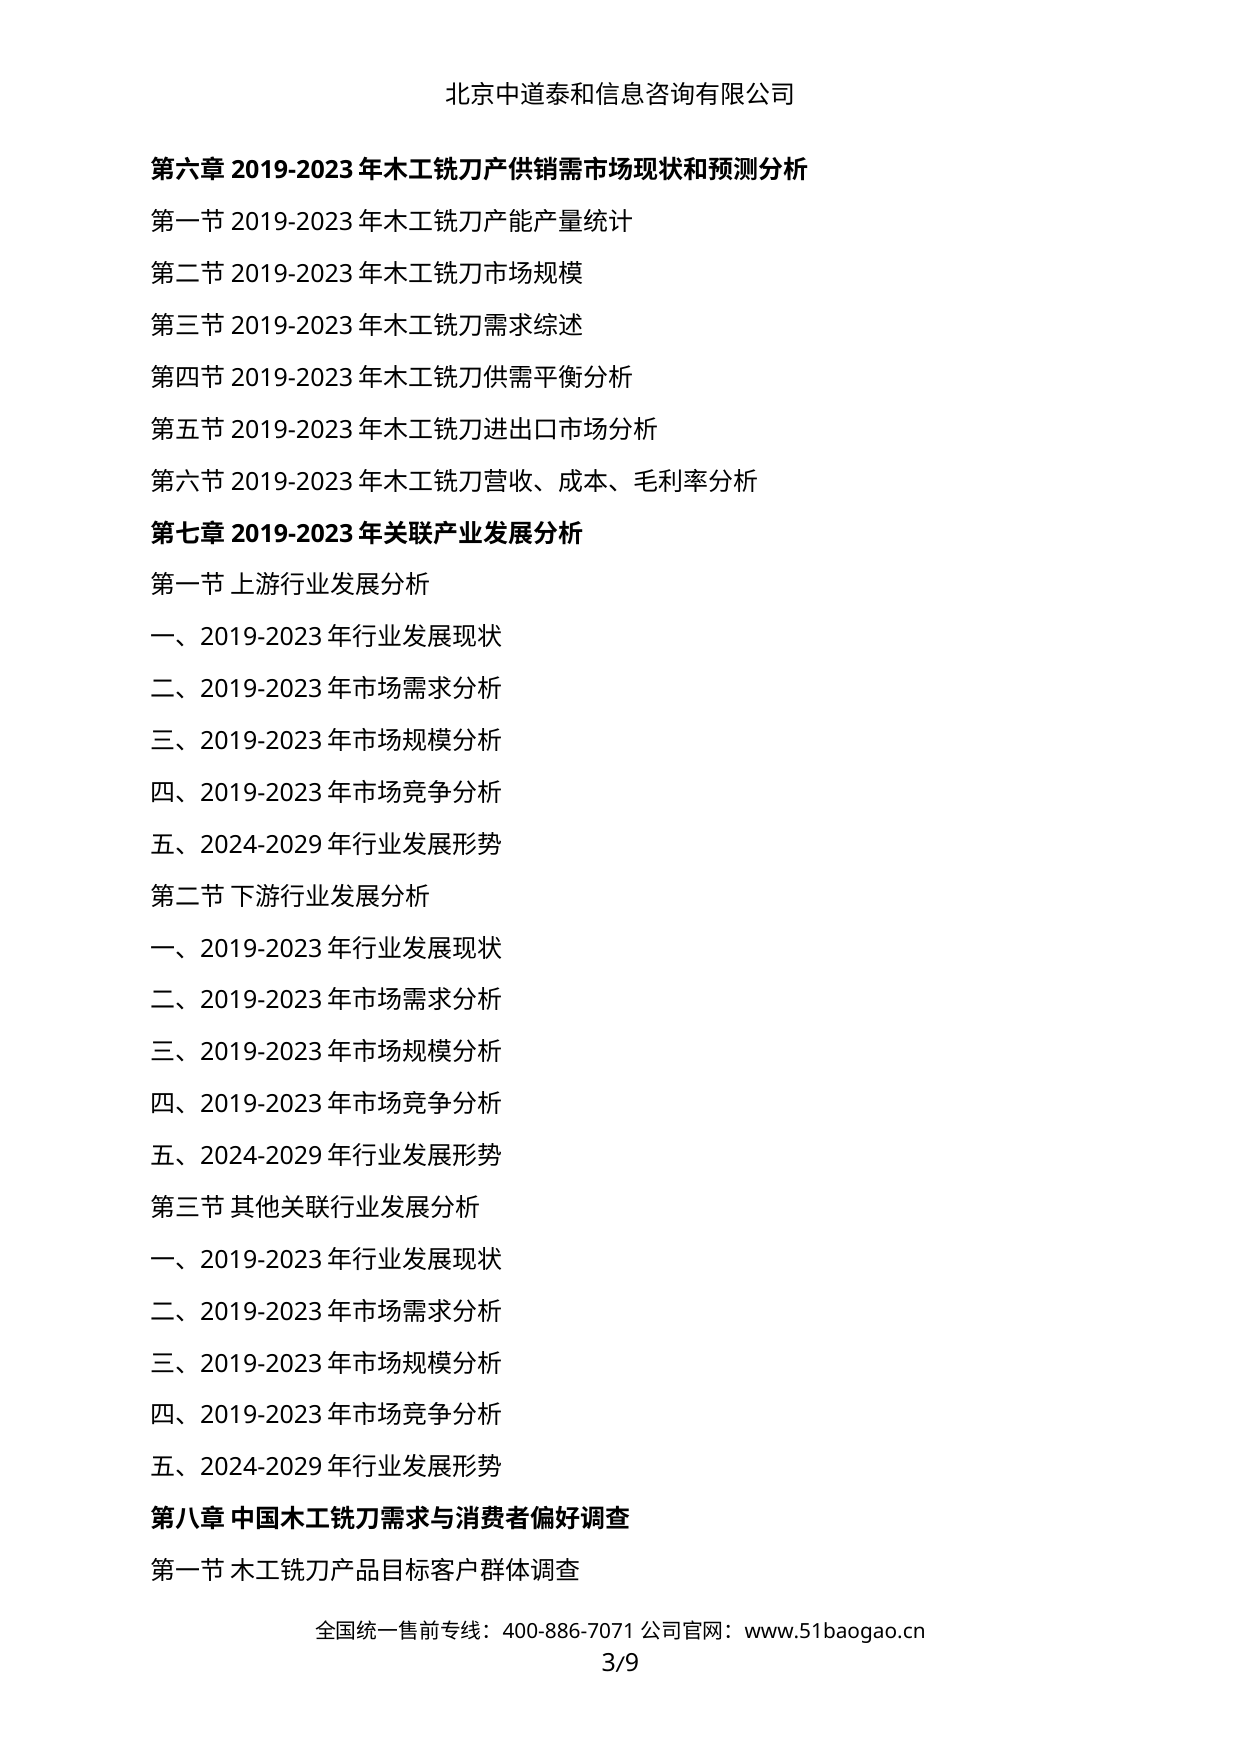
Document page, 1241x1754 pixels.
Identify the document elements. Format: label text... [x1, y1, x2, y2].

text 一、2019-2023年行业发展现状 [150, 928, 1090, 964]
text 第一节 上游行业发展分析 [150, 565, 1090, 601]
text 第八章 中国木工铣刀需求与消费者偏好调查 [150, 1499, 1090, 1535]
text 四、2019-2023年市场竞争分析 [150, 772, 1090, 809]
text 第二节 2019-2023年木工铣刀市场规模 [150, 254, 1090, 290]
text 第六节 2019-2023年木工铣刀营收、成本、毛利率分析 [150, 461, 1090, 497]
text 三、2019-2023年市场规模分析 [150, 1032, 1090, 1068]
text 三、2019-2023年市场规模分析 [150, 1343, 1090, 1379]
text 第一节 2019-2023年木工铣刀产能产量统计 [150, 202, 1090, 238]
text 五、2024-2029年行业发展形势 [150, 1136, 1090, 1172]
text 五、2024-2029年行业发展形势 [150, 824, 1090, 861]
text 第三节 其他关联行业发展分析 [150, 1187, 1090, 1224]
text 第三节 2019-2023年木工铣刀需求综述 [150, 306, 1090, 342]
text 第二节 下游行业发展分析 [150, 876, 1090, 912]
text 三、2019-2023年市场规模分析 [150, 721, 1090, 757]
text 四、2019-2023年市场竞争分析 [150, 1084, 1090, 1120]
text 第四节 2019-2023年木工铣刀供需平衡分析 [150, 357, 1090, 394]
text 二、2019-2023年市场需求分析 [150, 669, 1090, 705]
text 四、2019-2023年市场竞争分析 [150, 1395, 1090, 1431]
text 二、2019-2023年市场需求分析 [150, 1291, 1090, 1327]
text 第六章 2019-2023年木工铣刀产供销需市场现状和预测分析 [150, 150, 1090, 186]
text 一、2019-2023年行业发展现状 [150, 617, 1090, 653]
text 五、2024-2029年行业发展形势 [150, 1447, 1090, 1483]
text 第五节 2019-2023年木工铣刀进出口市场分析 [150, 409, 1090, 446]
text 第七章 2019-2023年关联产业发展分析 [150, 513, 1090, 549]
text 一、2019-2023年行业发展现状 [150, 1239, 1090, 1276]
text 二、2019-2023年市场需求分析 [150, 980, 1090, 1016]
text 第一节 木工铣刀产品目标客户群体调查 [150, 1551, 1090, 1587]
